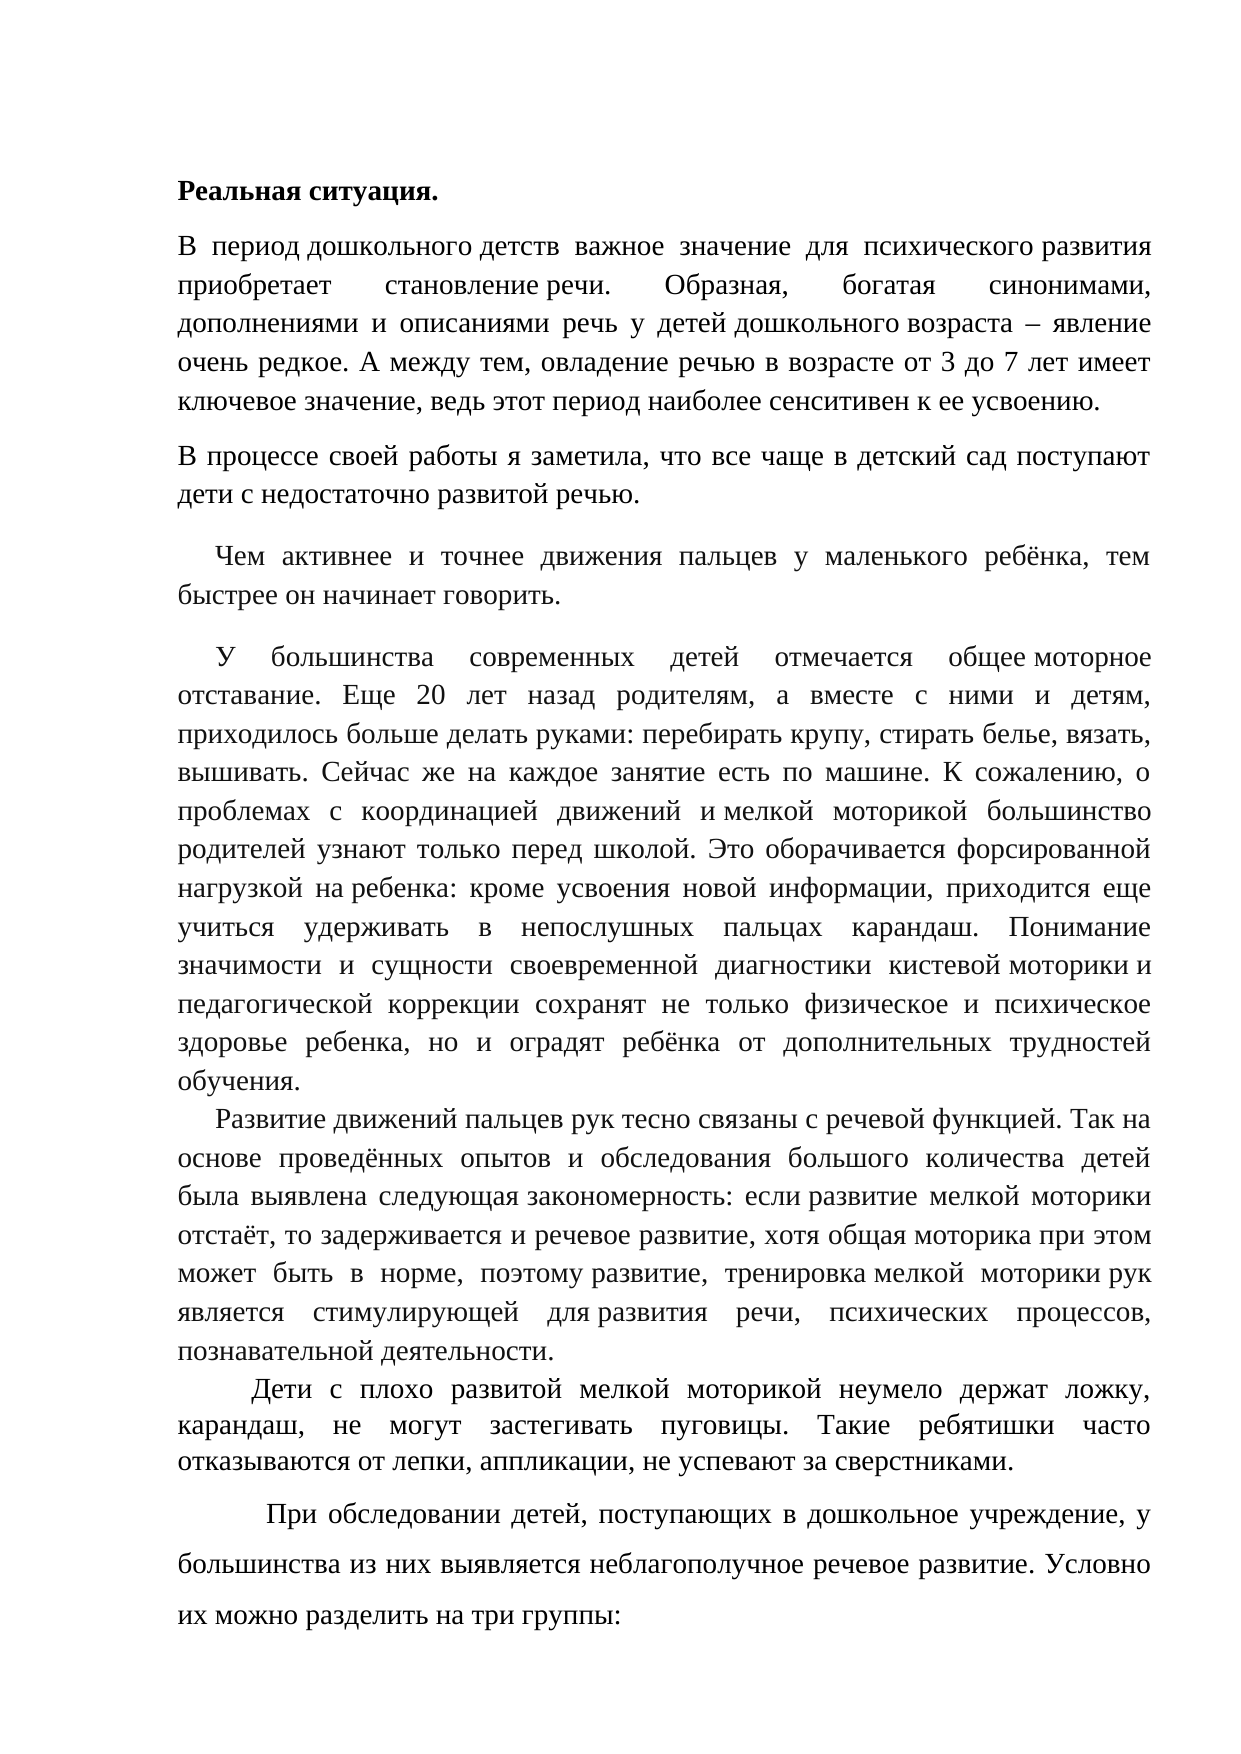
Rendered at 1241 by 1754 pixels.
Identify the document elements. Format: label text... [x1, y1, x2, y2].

text У большинства современных детей отмечается общее моторное отставание. Еще 20 лет назад родителям, а вместе с ними и детям, приходилось больше делать руками: перебирать крупу, стирать белье, вязать, вышивать. Сейчас же на каждое занятие есть по машине. К сожалению, о проблемах с координацией движений и мелкой моторикой большинство родителей узнают только перед школой. Это оборачивается форсированной нагрузкой на ребенка: кроме усвоения новой информации, приходится еще учиться удерживать в непослушных пальцах карандаш. Понимание значимости и сущности своевременной диагностики кистевой моторики и педагогической коррекции сохранят не только физическое и психическое здоровье ребенка, но и оградят ребёнка от дополнительных трудностей обучения. [177, 639, 1152, 1096]
text При обследовании детей, поступающих в дошкольное учреждение, у большинства из них выявляется неблагополучное речевое развитие. Условно их можно разделить на три группы: [177, 1496, 1152, 1631]
text Развитие движений пальцев рук тесно связаны с речевой функцией. Так на основе проведённых опытов и обследования большого количества детей была выявлена следующая закономерность: если развитие мелкой моторики отстаёт, то задерживается и речевое развитие, хотя общая моторика при этом может быть в норме, поэтому развитие, тренировка мелкой моторики рук является стимулирующей для развития речи, психических процессов, познавательной деятельности. [177, 1101, 1152, 1366]
text Чем активнее и точнее движения пальцев у маленького ребёнка, тем быстрее он начинает говорить. [177, 538, 1152, 611]
text Дети с плохо развитой мелкой моторикой неумело держат ложку, карандаш, не могут застегивать пуговицы. Такие ребятишки часто отказываются от лепки, аппликации, не успевают за сверстниками. [177, 1371, 1152, 1477]
text В период дошкольного детств важное значение для психического развития приобретает становление речи. Образная, богатая синонимами, дополнениями и описаниями речь у детей дошкольного возраста – явление очень редкое. А между тем, овладение речью в возрасте от 3 до 7 лет имеет ключевое значение, ведь этот период наиболее сенситивен к ее усвоению. [177, 228, 1152, 416]
text В процессе своей работы я заметила, что все чаще в детский сад поступают дети с недостаточно развитой речью. [177, 438, 1152, 510]
text Реальная ситуация. [177, 173, 1152, 207]
